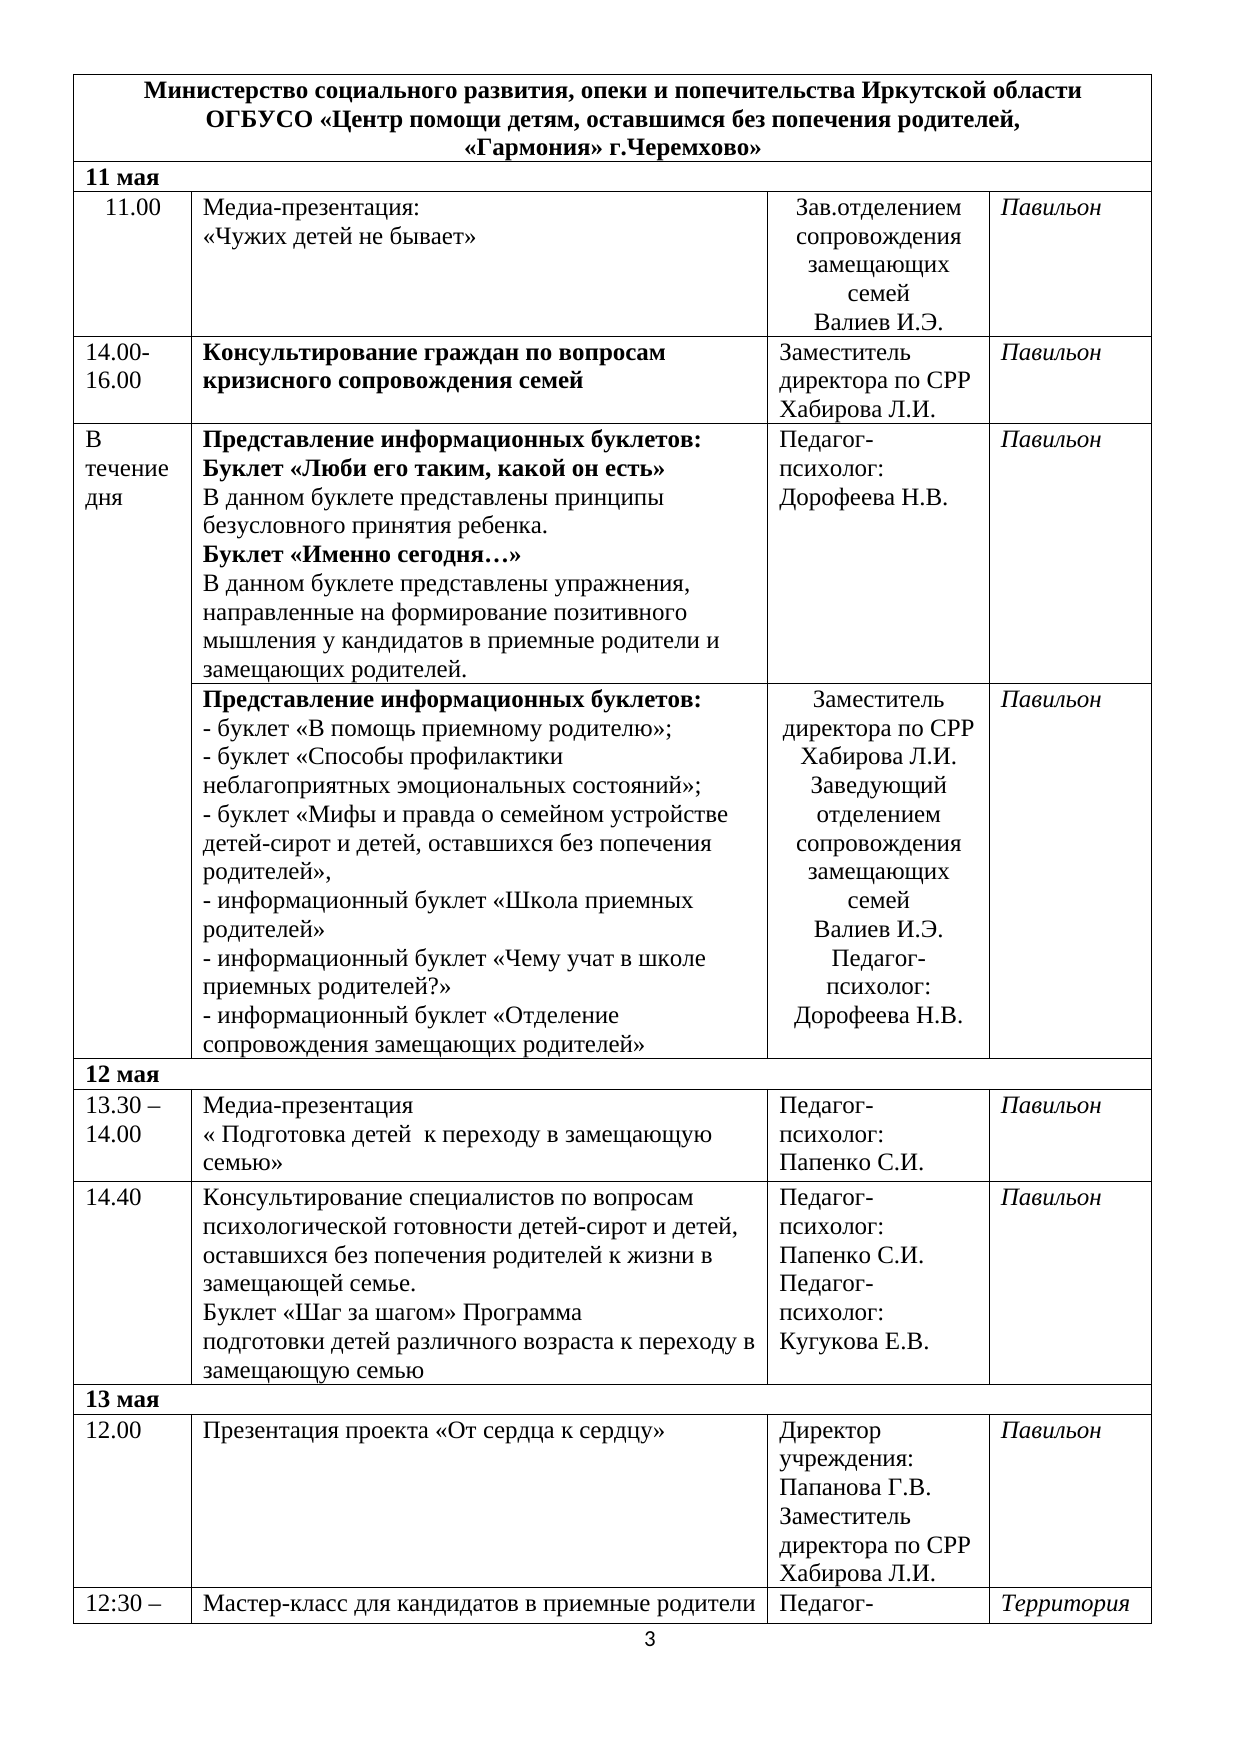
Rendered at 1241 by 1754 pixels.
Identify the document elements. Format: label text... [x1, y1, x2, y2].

table_cell Медиа-презентация: «Чужих детей не бывает» [192, 192, 767, 336]
table_cell Педагог- психолог: Папенко С.И. [768, 1090, 989, 1181]
table_cell Павильон [990, 192, 1151, 336]
table_cell Павильон [990, 1415, 1151, 1587]
table_cell В течение дня [74, 424, 191, 1058]
table_cell Педагог- психолог: Папенко С.И. Педагог- психолог: Кугукова Е.В. [768, 1182, 989, 1383]
table_cell 13 мая [74, 1385, 1151, 1414]
table_cell Павильон [990, 1090, 1151, 1181]
table_cell 11.00 [74, 192, 191, 336]
table_cell 12:30 – 13.30 [74, 1588, 191, 1623]
table_cell Павильон [990, 424, 1151, 683]
table_cell Павильон [990, 684, 1151, 1058]
table_cell Медиа-презентация « Подготовка детей к переходу в замещающую семью» [192, 1090, 767, 1181]
table_cell 11 мая [74, 162, 1151, 191]
table_cell 13.30 – 14.00 [74, 1090, 191, 1181]
table_cell Педагог- психолог: Дорофеева Н.В. [768, 424, 989, 683]
table_cell Зав.отделением сопровождения замещающих семей Валиев И.Э. [768, 192, 989, 336]
table_cell 14.00-16.00 [74, 337, 191, 423]
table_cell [192, 1588, 767, 1623]
table_cell Заместитель директора по СРР Хабирова Л.И. [768, 337, 989, 423]
table_cell 12.00 [74, 1415, 191, 1587]
table_cell Заместитель директора по СРР Хабирова Л.И. Заведующий отделением сопровождения замещающих семей Валиев И.Э. Педагог- психолог: Дорофеева Н.В. [768, 684, 989, 1058]
table_cell Павильон [990, 337, 1151, 423]
table_cell Павильон [990, 1182, 1151, 1383]
table_cell Консультирование граждан по вопросам кризисного сопровождения семей [192, 337, 767, 423]
table_cell Презентация проекта «От сердца к сердцу» [192, 1415, 767, 1587]
table_cell 14.40 [74, 1182, 191, 1383]
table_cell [768, 1588, 989, 1623]
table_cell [74, 75, 1151, 161]
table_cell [990, 1588, 1151, 1623]
table_cell Представление информационных буклетов: Буклет «Люби его таким, какой он есть» В данном буклете представлены принципы безусловного принятия ребенка. Буклет «Именно сегодня…» В данном буклете представлены упражнения, направленные на формирование позитивного мышления у кандидатов в приемные родители и замещающих родителей. [192, 424, 767, 683]
table_cell Консультирование специалистов по вопросам психологической готовности детей-сирот и детей, оставшихся без попечения родителей к жизни в замещающей семье. Буклет «Шаг за шагом» Программа подготовки детей различного возраста к переходу в замещающую семью [192, 1182, 767, 1383]
table_cell Директор учреждения: Папанова Г.В. Заместитель директора по СРР Хабирова Л.И. [768, 1415, 989, 1587]
table_cell 12 мая [74, 1059, 1151, 1089]
table_cell Представление информационных буклетов: - буклет «В помощь приемному родителю»; - буклет «Способы профилактики неблагоприятных эмоциональных состояний»; - буклет «Мифы и правда о семейном устройстве детей-сирот и детей, оставшихся без попечения родителей», - информационный буклет «Школа приемных родителей» - информационный буклет «Чему учат в школе приемных родителей?» - информационный буклет «Отделение сопровождения замещающих родителей» [192, 684, 767, 1058]
